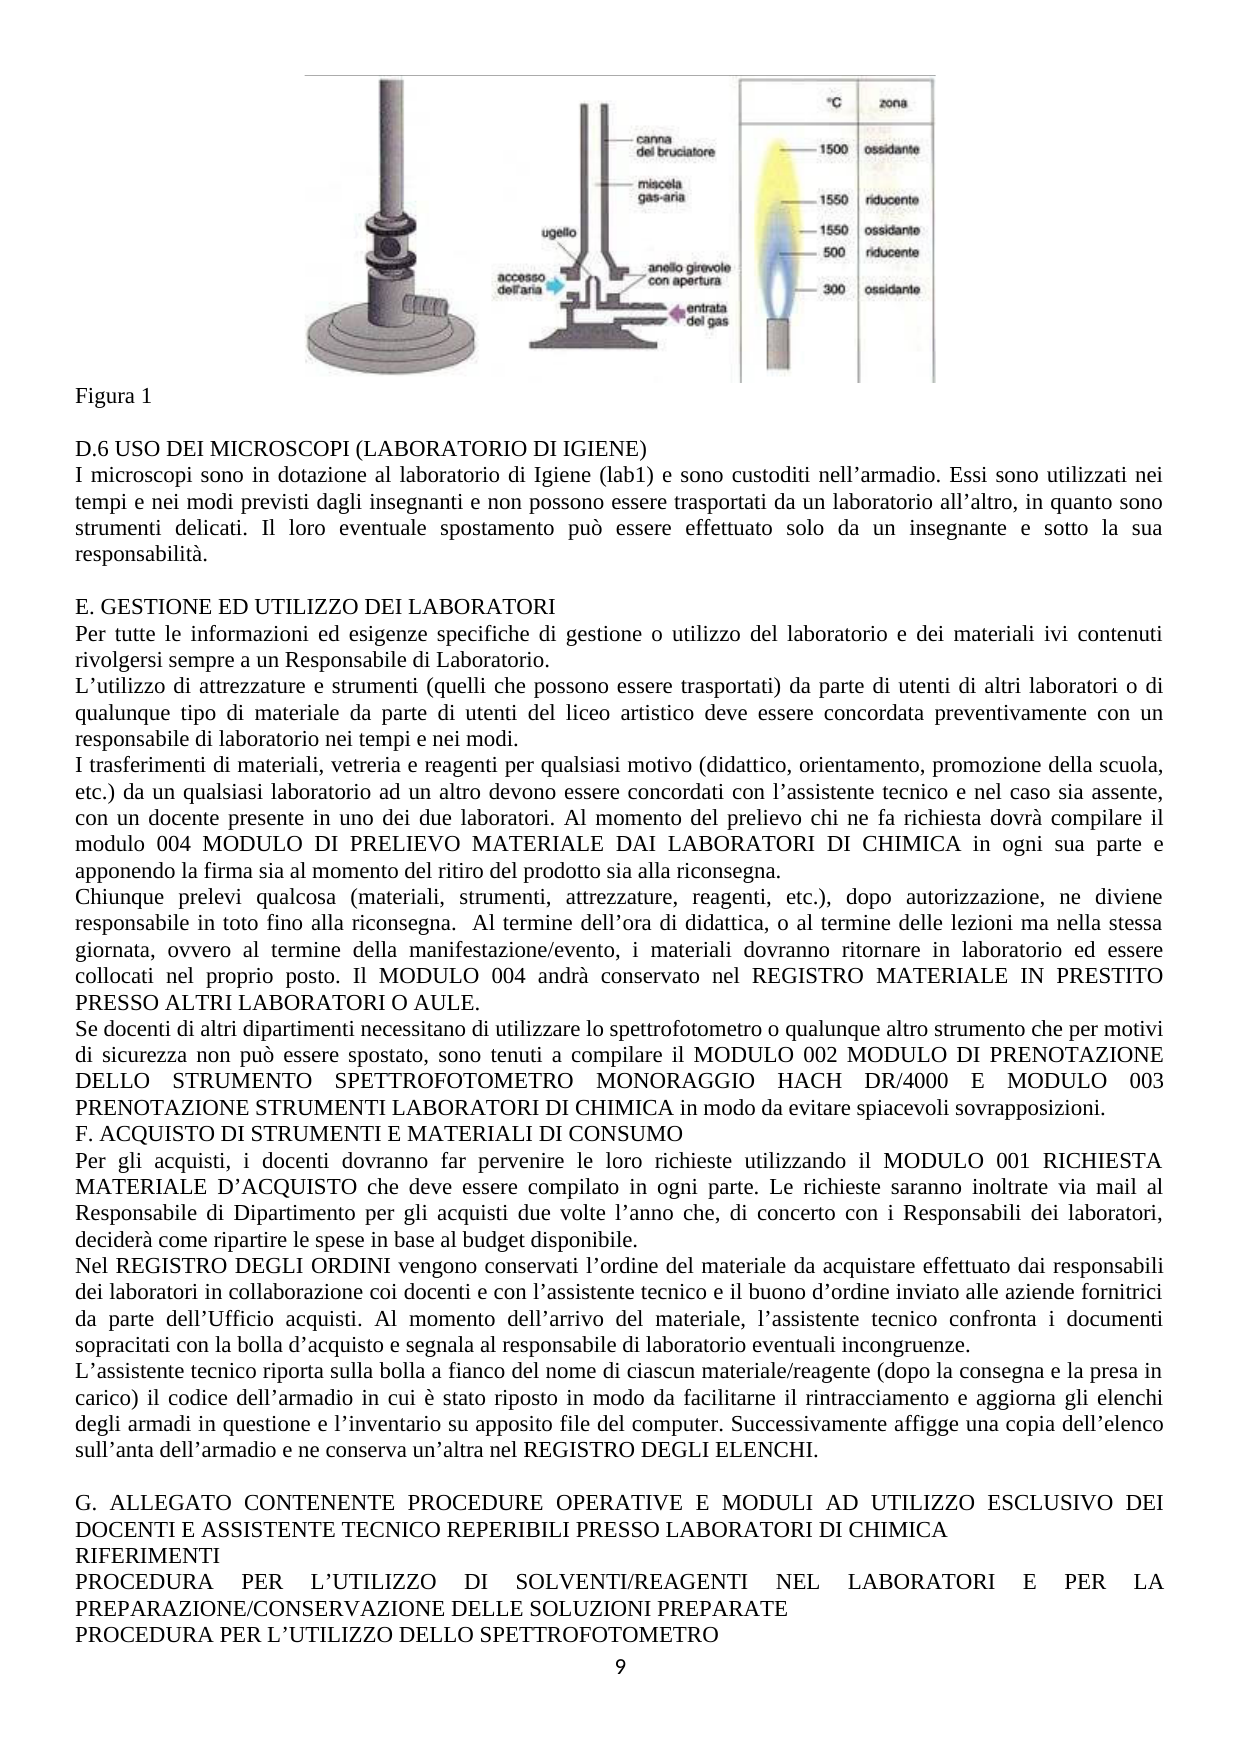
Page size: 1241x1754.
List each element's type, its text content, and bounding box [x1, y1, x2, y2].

text E. GESTIONE ED UTILIZZO DEI LABORATORI [75, 593, 1165, 619]
text PROCEDURA PER L’UTILIZZO DELLO SPETTROFOTOMETRO [75, 1621, 1165, 1647]
text Figura 1 [75, 382, 1165, 409]
text Per tutte le informazioni ed esigenze specifiche di gestione o utilizzo del laboratorio e dei materiali ivi contenuti rivolgersi sempre a un Responsabile di Laboratorio. [75, 619, 1165, 672]
text I microscopi sono in dotazione al laboratorio di Igiene (lab1) e sono custoditi nell’armadio. Essi sono utilizzati nei tempi e nei modi previsti dagli insegnanti e non possono essere trasportati da un laboratorio all’altro, in quanto sono strumenti delicati. Il loro eventuale spostamento può essere effettuato solo da un insegnante e sotto la sua responsabilità. [75, 461, 1165, 567]
text F. ACQUISTO DI STRUMENTI E MATERIALI DI CONSUMO [75, 1120, 1165, 1147]
text G. ALLEGATO CONTENENTE PROCEDURE OPERATIVE E MODULI AD UTILIZZO ESCLUSIVO DEI DOCENTI E ASSISTENTE TECNICO REPERIBILI PRESSO LABORATORI DI CHIMICA [75, 1489, 1165, 1542]
text L’assistente tecnico riporta sulla bolla a fianco del nome di ciascun materiale/reagente (dopo la consegna e la presa in carico) il codice dell’armadio in cui è stato riposto in modo da facilitarne il rintracciamento e aggiorna gli elenchi degli armadi in questione e l’inventario su apposito file del computer. Successivamente affigge una copia dell’elenco sull’anta dell’armadio e ne conserva un’altra nel REGISTRO DEGLI ELENCHI. [75, 1357, 1165, 1463]
picture [304, 75, 936, 383]
text RIFERIMENTI [75, 1542, 1165, 1568]
text Nel REGISTRO DEGLI ORDINI vengono conservati l’ordine del materiale da acquistare effettuato dai responsabili dei laboratori in collaborazione coi docenti e con l’assistente tecnico e il buono d’ordine inviato alle aziende fornitrici da parte dell’Ufficio acquisti. Al momento dell’arrivo del materiale, l’assistente tecnico confronta i documenti sopracitati con la bolla d’acquisto e segnala al responsabile di laboratorio eventuali incongruenze. [75, 1252, 1165, 1357]
text L’utilizzo di attrezzature e strumenti (quelli che possono essere trasportati) da parte di utenti di altri laboratori o di qualunque tipo di materiale da parte di utenti del liceo artistico deve essere concordata preventivamente con un responsabile di laboratorio nei tempi e nei modi. [75, 672, 1165, 751]
text Se docenti di altri dipartimenti necessitano di utilizzare lo spettrofotometro o qualunque altro strumento che per motivi di sicurezza non può essere spostato, sono tenuti a compilare il MODULO 002 MODULO DI PRENOTAZIONE DELLO STRUMENTO SPETTROFOTOMETRO MONORAGGIO HACH DR/4000 E MODULO 003 PRENOTAZIONE STRUMENTI LABORATORI DI CHIMICA in modo da evitare spiacevoli sovrapposizioni. [75, 1015, 1165, 1120]
text Per gli acquisti, i docenti dovranno far pervenire le loro richieste utilizzando il MODULO 001 RICHIESTA MATERIALE D’ACQUISTO che deve essere compilato in ogni parte. Le richieste saranno inoltrate via mail al Responsabile di Dipartimento per gli acquisti due volte l’anno che, di concerto con i Responsabili dei laboratori, deciderà come ripartire le spese in base al budget disponibile. [75, 1147, 1165, 1252]
text PROCEDURA PER L’UTILIZZO DI SOLVENTI/REAGENTI NEL LABORATORI E PER LA PREPARAZIONE/CONSERVAZIONE DELLE SOLUZIONI PREPARATE [75, 1568, 1165, 1621]
text I trasferimenti di materiali, vetreria e reagenti per qualsiasi motivo (didattico, orientamento, promozione della scuola, etc.) da un qualsiasi laboratorio ad un altro devono essere concordati con l’assistente tecnico e nel caso sia assente, con un docente presente in uno dei due laboratori. Al momento del prelievo chi ne fa richiesta dovrà compilare il modulo 004 MODULO DI PRELIEVO MATERIALE DAI LABORATORI DI CHIMICA in ogni sua parte e apponendo la firma sia al momento del ritiro del prodotto sia alla riconsegna. [75, 751, 1165, 883]
text D.6 USO DEI MICROSCOPI (LABORATORIO DI IGIENE) [75, 435, 1165, 461]
text Chiunque prelevi qualcosa (materiali, strumenti, attrezzature, reagenti, etc.), dopo autorizzazione, ne diviene responsabile in toto fino alla riconsegna. Al termine dell’ora di didattica, o al termine delle lezioni ma nella stessa giornata, ovvero al termine della manifestazione/evento, i materiali dovranno ritornare in laboratorio ed essere collocati nel proprio posto. Il MODULO 004 andrà conservato nel REGISTRO MATERIALE IN PRESTITO PRESSO ALTRI LABORATORI O AULE. [75, 883, 1165, 1015]
